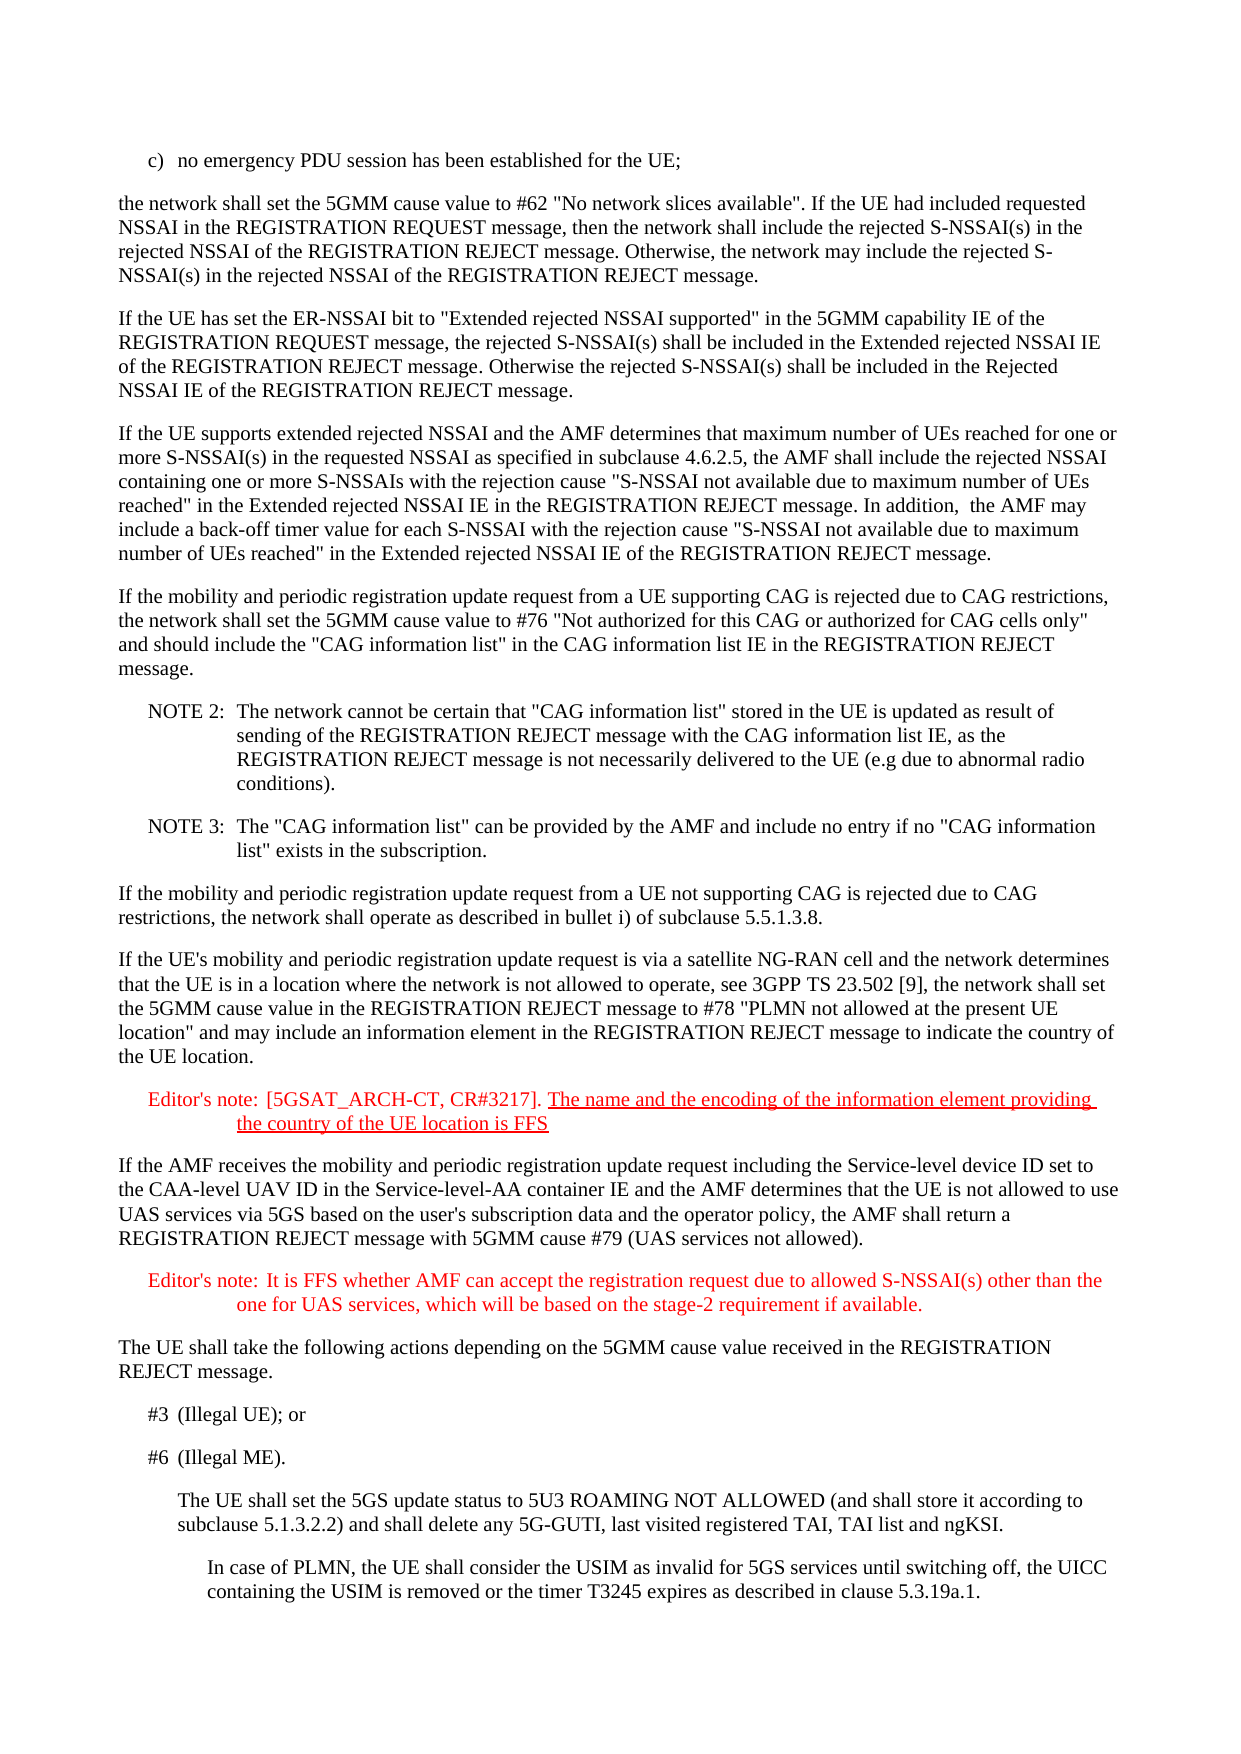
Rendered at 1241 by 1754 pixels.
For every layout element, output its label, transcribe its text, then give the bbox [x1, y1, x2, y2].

text If the mobility and periodic registration update request from a UE supporting CAG is rejected due to CAG restrictions, the network shall set the 5GMM cause value to #76 "Not authorized for this CAG or authorized for CAG cells only" and should include the "CAG information list" in the CAG information list IE in the REGISTRATION REJECT message. [118, 584, 1122, 680]
text The UE shall set the 5GS update status to 5U3 ROAMING NOT ALLOWED (and shall store it according to subclause 5.1.3.2.2) and shall delete any 5G-GUTI, last visited registered TAI, TAI list and ngKSI. [148, 1488, 1122, 1536]
text #6 (Illegal ME). [148, 1445, 1122, 1469]
text If the mobility and periodic registration update request from a UE not supporting CAG is rejected due to CAG restrictions, the network shall operate as described in bullet i) of subclause 5.5.1.3.8. [118, 881, 1122, 929]
text If the UE's mobility and periodic registration update request is via a satellite NG-RAN cell and the network determines that the UE is in a location where the network is not allowed to operate, see 3GPP TS 23.502 [9], the network shall set the 5GMM cause value in the REGISTRATION REJECT message to #78 "PLMN not allowed at the present UE location" and may include an information element in the REGISTRATION REJECT message to indicate the country of the UE location. [118, 947, 1122, 1068]
text NOTE 3: The "CAG information list" can be provided by the AMF and include no entry if no "CAG information list" exists in the subscription. [148, 814, 1122, 862]
text If the UE supports extended rejected NSSAI and the AMF determines that maximum number of UEs reached for one or more S-NSSAI(s) in the requested NSSAI as specified in subclause 4.6.2.5, the AMF shall include the rejected NSSAI containing one or more S-NSSAIs with the rejection cause "S-NSSAI not available due to maximum number of UEs reached" in the Extended rejected NSSAI IE in the REGISTRATION REJECT message. In addition, the AMF may include a back-off timer value for each S-NSSAI with the rejection cause "S-NSSAI not available due to maximum number of UEs reached" in the Extended rejected NSSAI IE of the REGISTRATION REJECT message. [118, 421, 1122, 565]
text In case of PLMN, the UE shall consider the USIM as invalid for 5GS services until switching off, the UICC containing the USIM is removed or the timer T3245 expires as described in clause 5.3.19a.1. [207, 1554, 1122, 1603]
text the network shall set the 5GMM cause value to #62 "No network slices available". If the UE had included requested NSSAI in the REGISTRATION REQUEST message, then the network shall include the rejected S-NSSAI(s) in the rejected NSSAI of the REGISTRATION REJECT message. Otherwise, the network may include the rejected S-NSSAI(s) in the rejected NSSAI of the REGISTRATION REJECT message. [118, 191, 1122, 287]
text If the UE has set the ER-NSSAI bit to "Extended rejected NSSAI supported" in the 5GMM capability IE of the REGISTRATION REQUEST message, the rejected S-NSSAI(s) shall be included in the Extended rejected NSSAI IE of the REGISTRATION REJECT message. Otherwise the rejected S-NSSAI(s) shall be included in the Rejected NSSAI IE of the REGISTRATION REJECT message. [118, 306, 1122, 402]
text #3 (Illegal UE); or [148, 1402, 1122, 1426]
text c) no emergency PDU session has been established for the UE; [148, 148, 1122, 172]
text Editor's note: [5GSAT_ARCH-CT, CR#3217]. The name and the encoding of the information element providing the country of the UE location is FFS [148, 1086, 1122, 1134]
text NOTE 2: The network cannot be certain that "CAG information list" stored in the UE is updated as result of sending of the REGISTRATION REJECT message with the CAG information list IE, as the REGISTRATION REJECT message is not necessarily delivered to the UE (e.g due to abnormal radio conditions). [148, 699, 1122, 795]
text Editor's note: It is FFS whether AMF can accept the registration request due to allowed S-NSSAI(s) other than the one for UAS services, which will be based on the stage-2 requirement if available. [148, 1268, 1122, 1316]
text The UE shall take the following actions depending on the 5GMM cause value received in the REGISTRATION REJECT message. [118, 1335, 1122, 1383]
text If the AMF receives the mobility and periodic registration update request including the Service-level device ID set to the CAA-level UAV ID in the Service-level-AA container IE and the AMF determines that the UE is not allowed to use UAS services via 5GS based on the user's subscription data and the operator policy, the AMF shall return a REGISTRATION REJECT message with 5GMM cause #79 (UAS services not allowed). [118, 1153, 1122, 1249]
